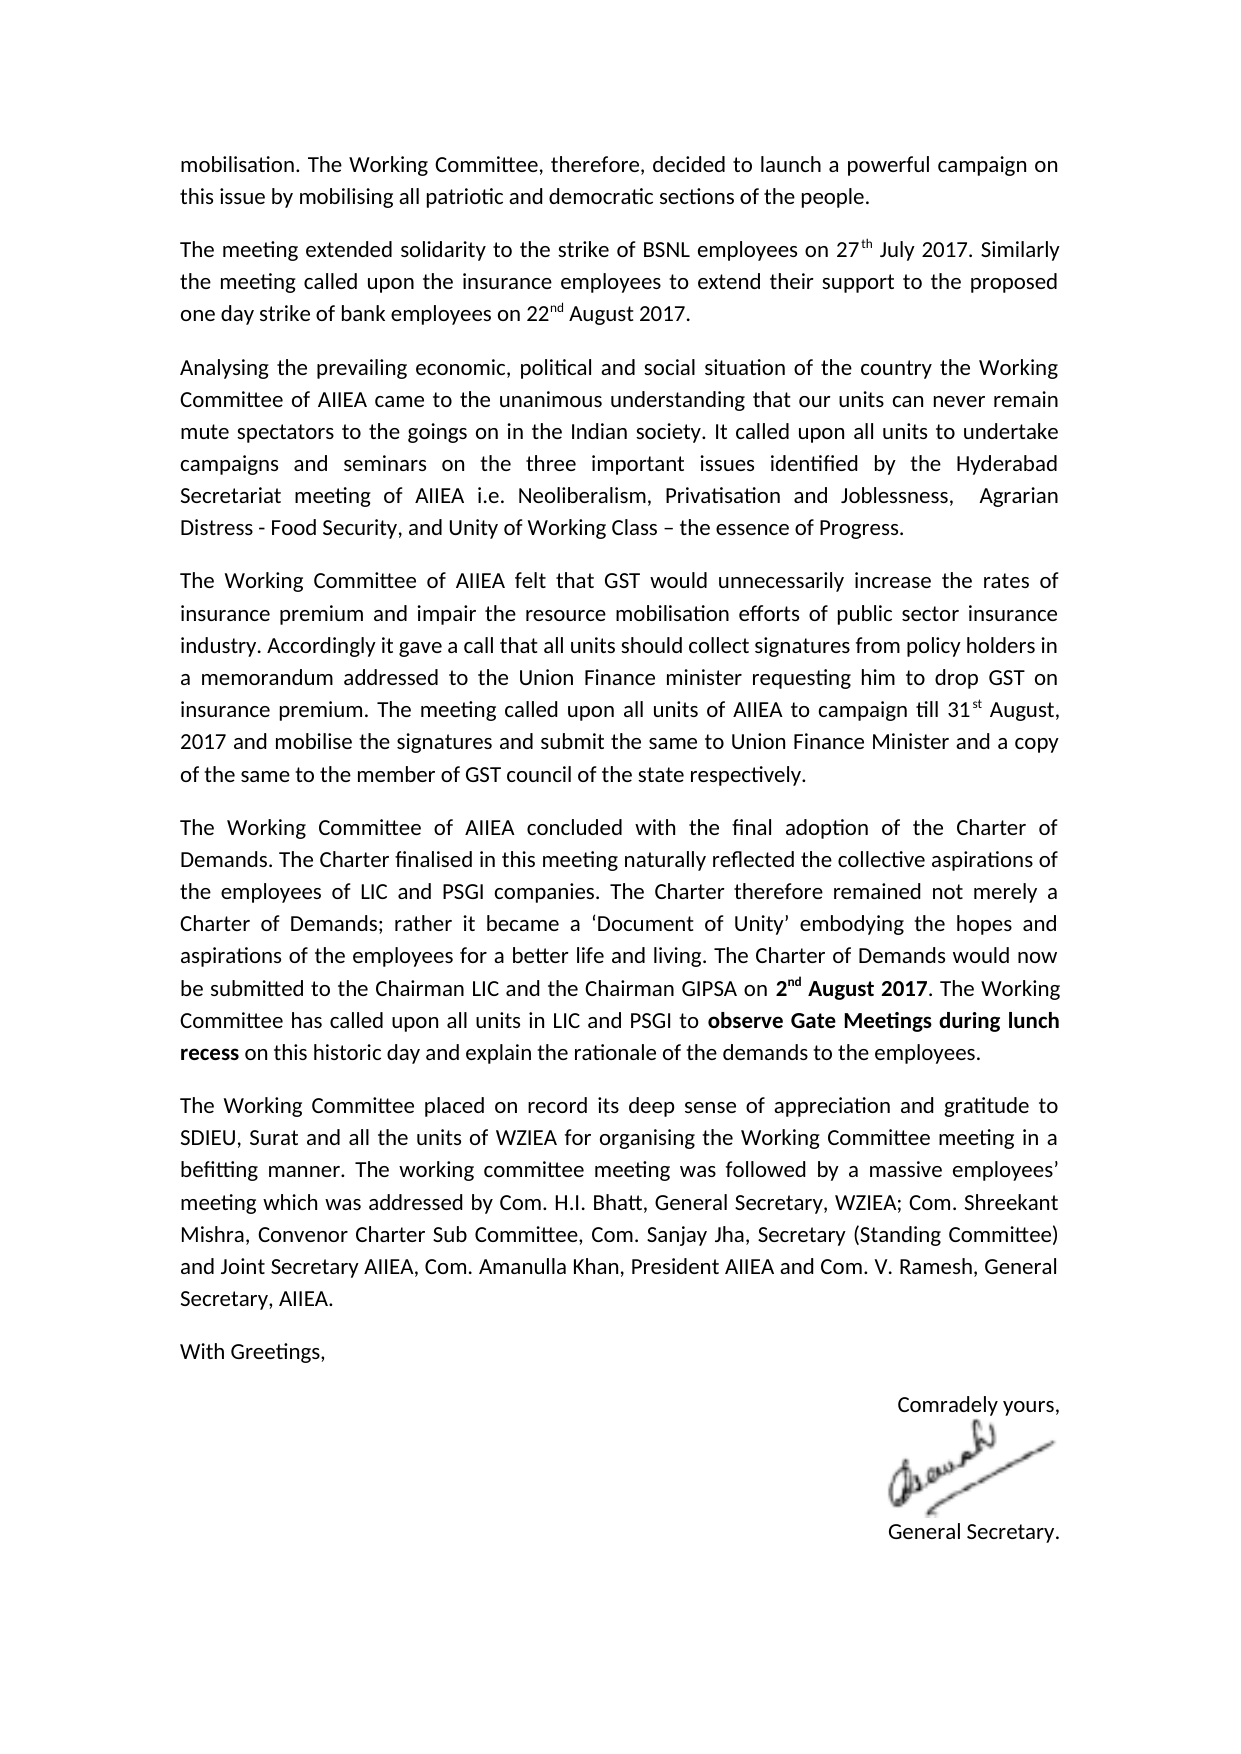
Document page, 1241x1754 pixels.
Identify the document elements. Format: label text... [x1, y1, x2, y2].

text General Secretary. [180, 1517, 1060, 1545]
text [180, 150, 1060, 210]
text Comradely yours, [180, 1390, 1060, 1418]
text The meeting extended solidarity to the strike of BSNL employees on 27th July 2017. Similarly the meeting called upon the insurance employees to extend their support to the proposed one day strike of bank employees on 22nd August 2017. [180, 235, 1060, 328]
text Analysing the prevailing economic, political and social situation of the country the Working Committee of AIIEA came to the unanimous understanding that our units can never remain mute spectators to the goings on in the Indian society. It called upon all units to undertake campaigns and seminars on the three important issues identified by the Hyderabad Secretariat meeting of AIIEA i.e. Neoliberalism, Privatisation and Joblessness, Agrarian Distress - Food Security, and Unity of Working Class – the essence of Progress. [180, 353, 1060, 542]
text The Working Committee of AIIEA felt that GST would unnecessarily increase the rates of insurance premium and impair the resource mobilisation efforts of public sector insurance industry. Accordingly it gave a call that all units should collect signatures from policy holders in a memorandum addressed to the Union Finance minister requesting him to drop GST on insurance premium. The meeting called upon all units of AIIEA to campaign till 31st August, 2017 and mobilise the signatures and submit the same to Union Finance Minister and a copy of the same to the member of GST council of the state respectively. [180, 567, 1060, 788]
text The Working Committee placed on record its deep sense of appreciation and gratitude to SDIEU, Surat and all the units of WZIEA for organising the Working Committee meeting in a befitting manner. The working committee meeting was followed by a massive employees’ meeting which was addressed by Com. H.I. Bhatt, General Secretary, WZIEA; Com. Shreekant Mishra, Convenor Charter Sub Committee, Com. Sanjay Jha, Secretary (Standing Committee) and Joint Secretary AIIEA, Com. Amanulla Khan, President AIIEA and Com. V. Ramesh, General Secretary, AIIEA. [180, 1091, 1060, 1312]
text The Working Committee of AIIEA concluded with the final adoption of the Charter of Demands. The Charter finalised in this meeting naturally reflected the collective aspirations of the employees of LIC and PSGI companies. The Charter therefore remained not merely a Charter of Demands; rather it became a ‘Document of Unity’ embodying the hopes and aspirations of the employees for a better life and living. The Charter of Demands would now be submitted to the Chairman LIC and the Chairman GIPSA on 2nd August 2017. The Working Committee has called upon all units in LIC and PSGI to observe Gate Meetings during lunch recess on this historic day and explain the rationale of the demands to the employees. [180, 813, 1060, 1066]
text With Greetings, [180, 1337, 1060, 1365]
